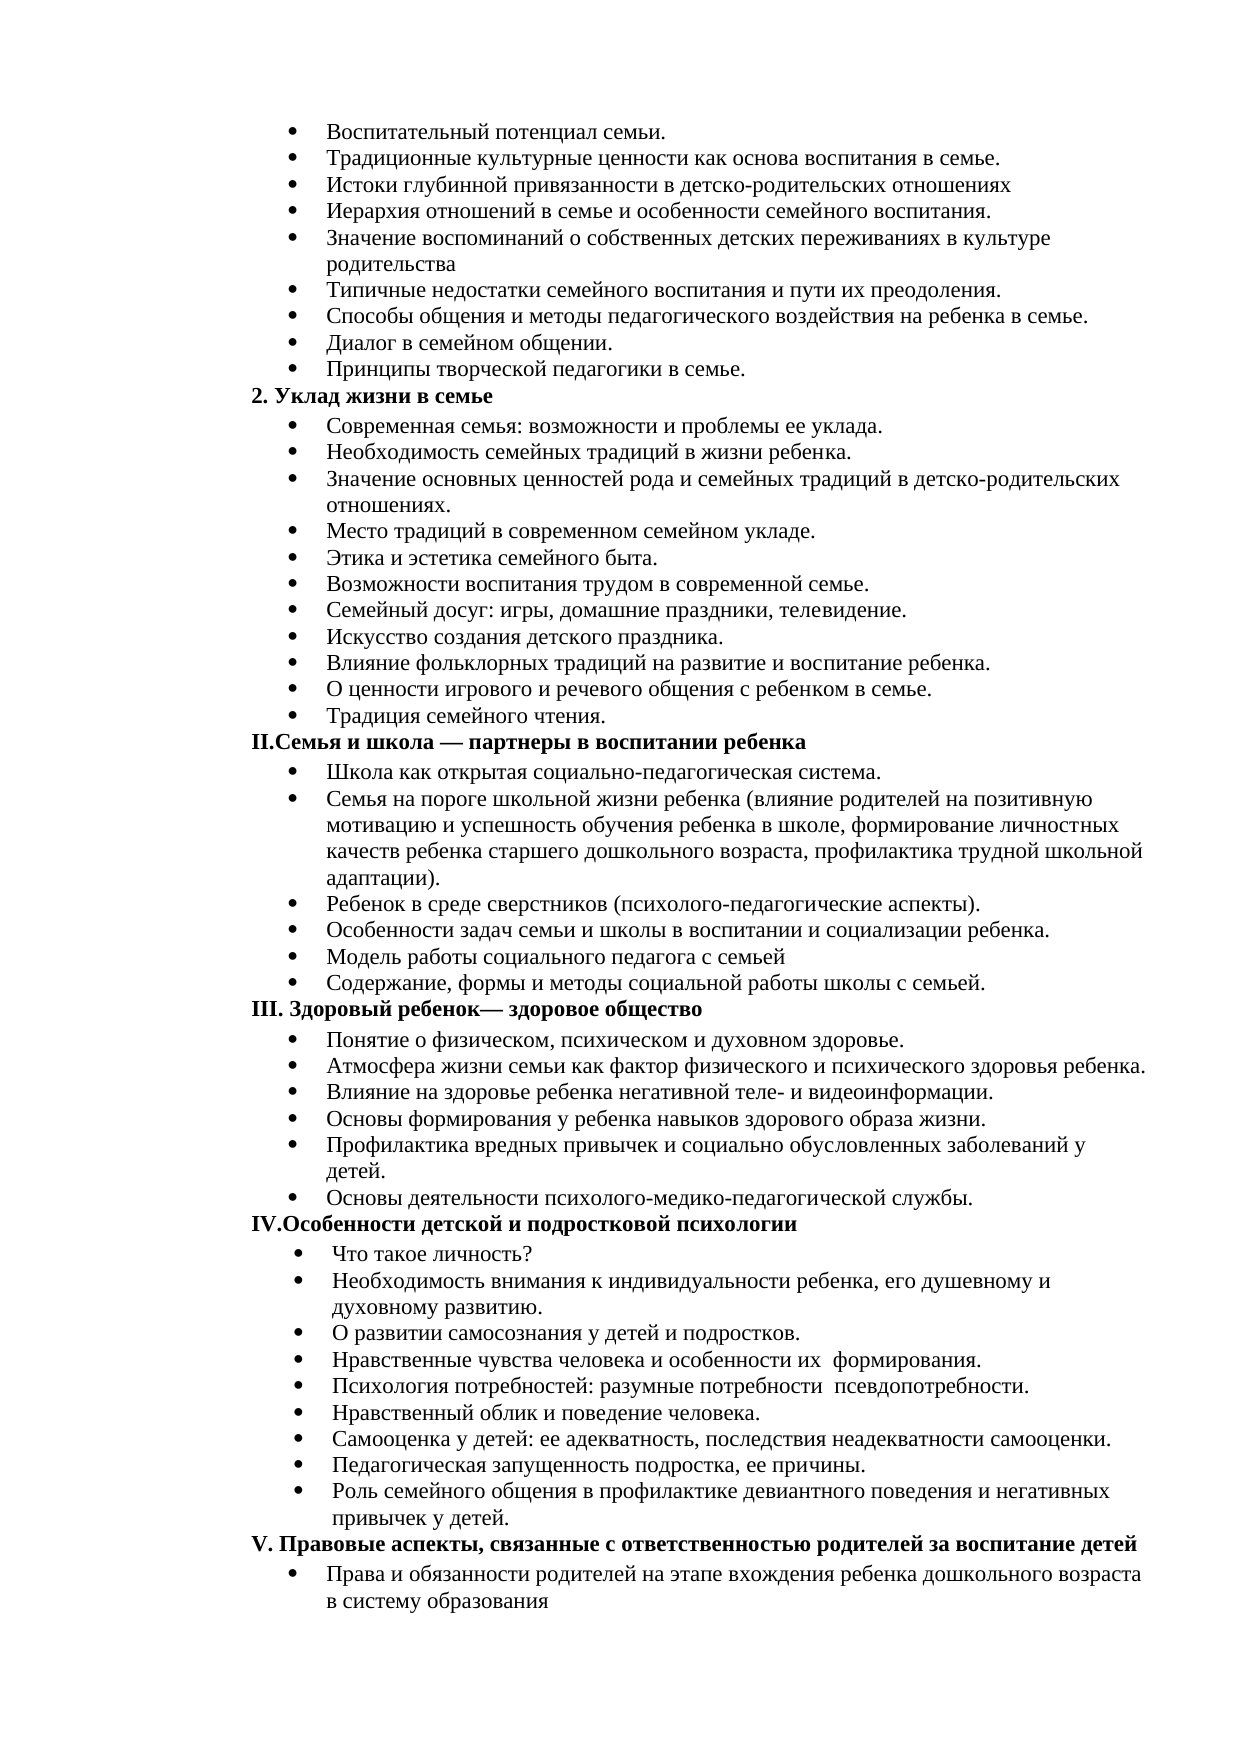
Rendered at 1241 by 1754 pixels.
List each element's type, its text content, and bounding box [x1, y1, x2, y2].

list О развитии самосознания у детей и подростков. [294, 1319, 1152, 1346]
list Самооценка у детей: ее адекватность, последствия неадекватности самооценки. [294, 1425, 1152, 1451]
list Семья на пороге школьной жизни ребенка (влияние родителей на позитивную мотивацию и успешность обучения ребенка в школе, формирование личностных качеств ребенка старшего дошкольного возраста, профилактика трудной школьной адаптации). [288, 785, 1152, 890]
list Традиция семейного чтения. [288, 702, 1152, 728]
list Искусство создания детского праздника. [288, 623, 1152, 649]
list Психология потребностей: разумные потребности псевдопотребности. [294, 1372, 1152, 1398]
list Значение воспоминаний о собственных детских переживаниях в культуре родительства [288, 223, 1152, 276]
list Школа как открытая социально-педагогическая система. [288, 758, 1152, 785]
list Типичные недостатки семейного воспитания и пути их преодоления. [288, 276, 1152, 303]
list Содержание, формы и методы социальной работы школы с семьей. [288, 969, 1152, 996]
list Понятие о физическом, психическом и духовном здоровье. [288, 1026, 1152, 1052]
list Истоки глубинной привязанности в детско-родительских отношениях [288, 171, 1152, 197]
text II.Семья и школа — партнеры в воспитании ребенка [177, 728, 1152, 754]
list Что такое личность? [294, 1240, 1152, 1267]
text 2. Уклад жизни в семье [177, 382, 1152, 408]
list Возможности воспитания трудом в современной семье. [288, 570, 1152, 596]
list Иерархия отношений в семье и особенности семейного воспитания. [288, 197, 1152, 223]
text IV.Особенности детской и подростковой психологии [177, 1210, 1152, 1237]
list Воспитательный потенциал семьи. [288, 118, 1152, 144]
list Этика и эстетика семейного быта. [288, 544, 1152, 570]
list Семейный досуг: игры, домашние праздники, телевидение. [288, 596, 1152, 623]
list Влияние фольклорных традиций на развитие и воспитание ребенка. [288, 649, 1152, 675]
list Традиционные культурные ценности как основа воспитания в семье. [288, 144, 1152, 171]
list Значение основных ценностей рода и семейных традиций в детско-родительских отношениях. [288, 464, 1152, 517]
list Способы общения и методы педагогического воздействия на ребенка в семье. [288, 303, 1152, 329]
text III. Здоровый ребенок— здоровое общество [177, 996, 1152, 1022]
list Диалог в семейном общении. [288, 329, 1152, 355]
list Основы деятельности психолого-медико-педагогической службы. [288, 1184, 1152, 1210]
list Особенности задач семьи и школы в воспитании и социализации ребенка. [288, 916, 1152, 943]
list Педагогическая запущенность подростка, ее причины. [294, 1451, 1152, 1478]
list Основы формирования у ребенка навыков здорового образа жизни. [288, 1105, 1152, 1131]
list Влияние на здоровье ребенка негативной теле- и видеоинформации. [288, 1078, 1152, 1105]
list Ребенок в среде сверстников (психолого-педагогические аспекты). [288, 890, 1152, 916]
list Права и обязанности родителей на этапе вхождения ребенка дошкольного возраста в систему образования [288, 1561, 1152, 1613]
list Нравственный облик и поведение человека. [294, 1398, 1152, 1425]
list Место традиций в современном семейном укладе. [288, 517, 1152, 544]
list Необходимость внимания к индивидуальности ребенка, его душевному и духовному развитию. [294, 1267, 1152, 1319]
list Нравственные чувства человека и особенности их формирования. [294, 1346, 1152, 1372]
list Модель работы социального педагога с семьей [288, 943, 1152, 969]
list О ценности игрового и речевого общения с ребенком в семье. [288, 675, 1152, 702]
list Современная семья: возможности и проблемы ее уклада. [288, 412, 1152, 438]
list Роль семейного общения в профилактике девиантного поведения и негативных привычек у детей. [294, 1478, 1152, 1530]
list Необходимость семейных традиций в жизни ребенка. [288, 438, 1152, 464]
list Атмосфера жизни семьи как фактор физического и психического здоровья ребенка. [288, 1052, 1152, 1078]
list Профилактика вредных привычек и социально обусловленных заболеваний у детей. [288, 1131, 1152, 1184]
list Принципы творческой педагогики в семье. [288, 355, 1152, 382]
text V. Правовые аспекты, связанные с ответственностью родителей за воспитание детей [177, 1530, 1152, 1557]
